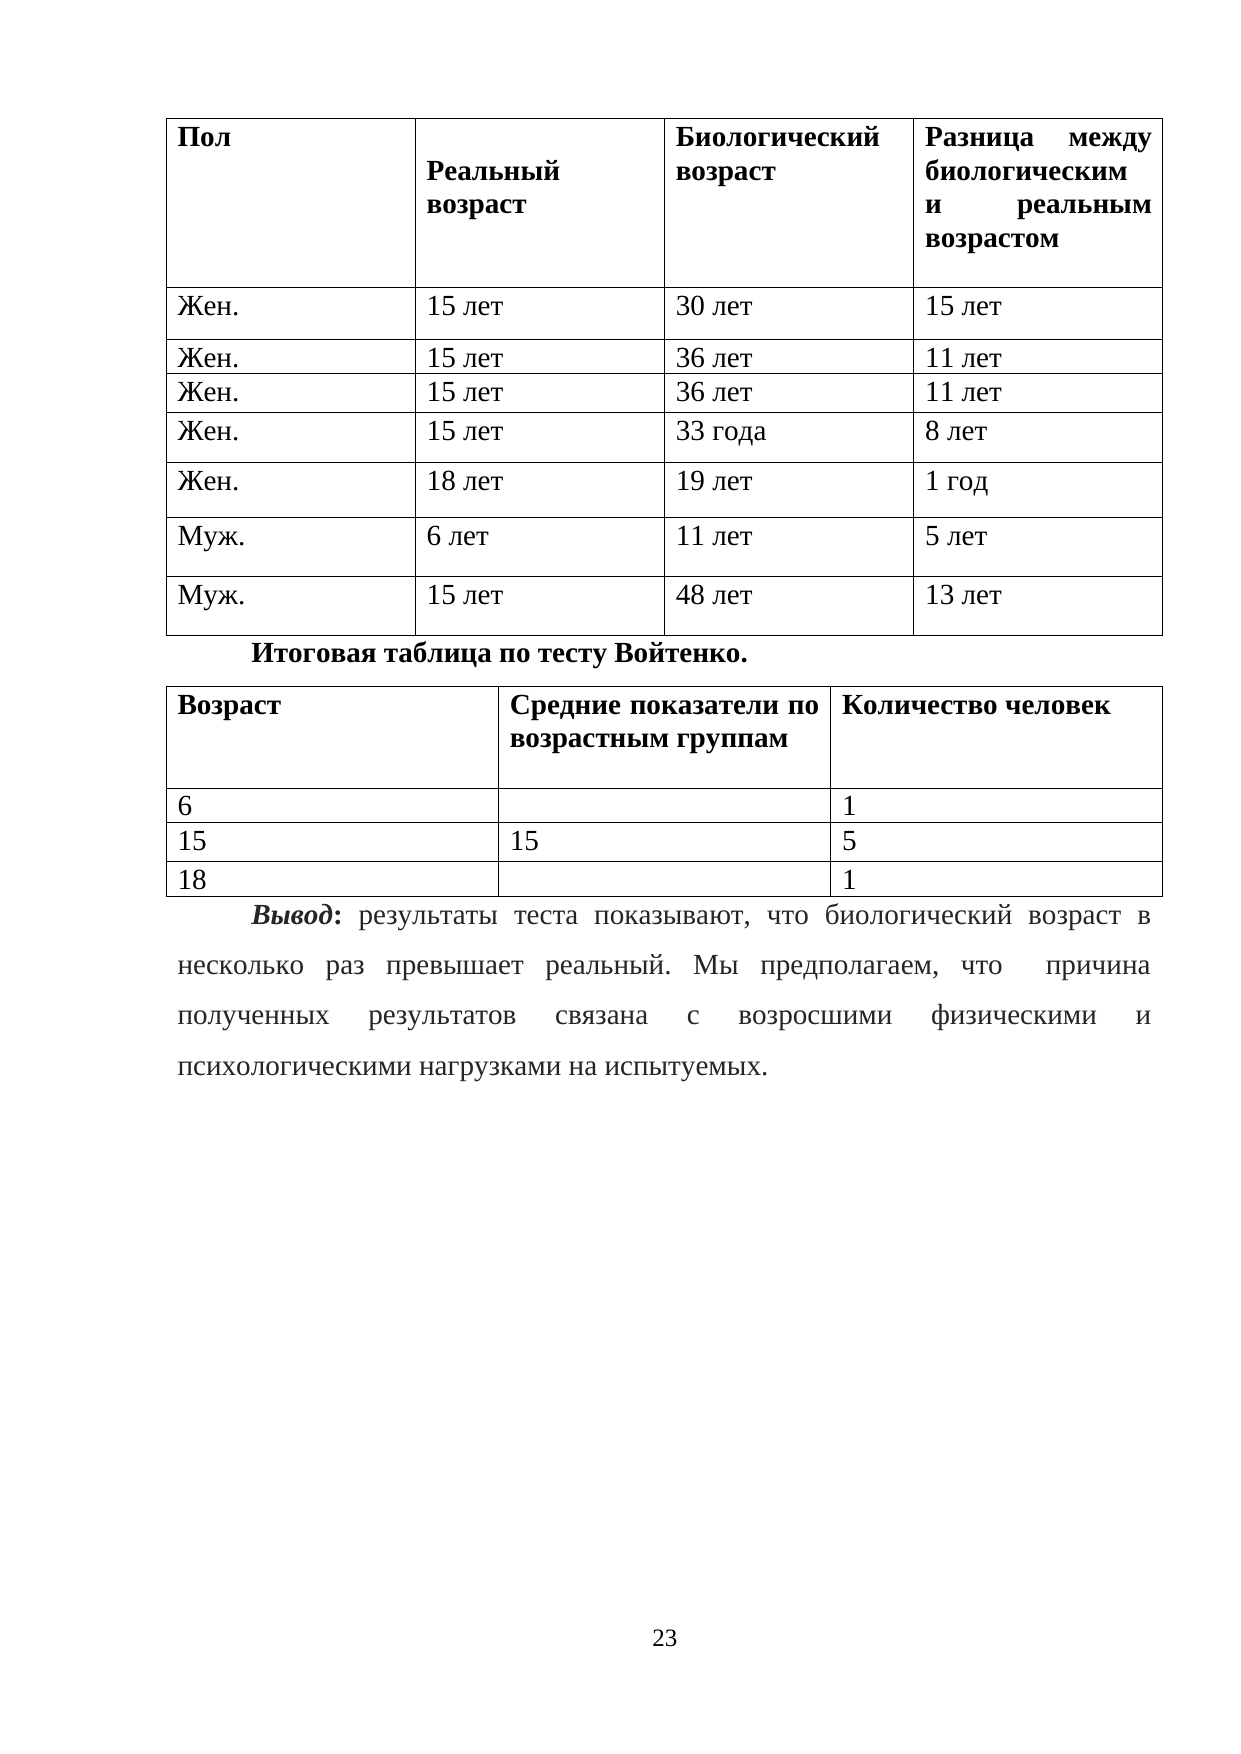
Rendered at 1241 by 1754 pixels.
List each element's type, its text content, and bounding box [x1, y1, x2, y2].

table_header Средние показатели по возрастным группам [499, 687, 830, 787]
table_cell 5 лет [914, 518, 1162, 576]
table_cell 1 [831, 862, 1162, 896]
table_cell Муж. [167, 577, 415, 634]
table_cell 6 [167, 789, 498, 822]
table_cell 36 лет [665, 340, 913, 373]
table_cell 5 [831, 823, 1162, 861]
table_cell 19 лет [665, 463, 913, 517]
table_cell 11 лет [914, 374, 1162, 412]
table_header Возраст [167, 687, 498, 787]
table_cell [499, 862, 830, 896]
text Итоговая таблица по тесту Войтенко. [177, 636, 1152, 669]
table_cell 15 [499, 823, 830, 861]
table_cell 1 [831, 789, 1162, 822]
table_cell 33 года [665, 413, 913, 462]
table_cell 1 год [914, 463, 1162, 517]
table_cell 18 лет [416, 463, 664, 517]
table_header Разница между биологическим и реальным возрастом [914, 119, 1162, 287]
table_cell Жен. [167, 288, 415, 339]
table_header Пол [167, 119, 415, 287]
table_cell 18 [167, 862, 498, 896]
table_cell 11 лет [914, 340, 1162, 373]
table_cell 8 лет [914, 413, 1162, 462]
table_cell [499, 789, 830, 822]
table_cell 30 лет [665, 288, 913, 339]
table_cell 15 лет [416, 340, 664, 373]
table_cell 13 лет [914, 577, 1162, 634]
table_header Реальный возраст [416, 119, 664, 287]
table_cell 15 лет [416, 288, 664, 339]
text Вывод: результаты теста показывают, что биологический возраст в несколько раз превышает реальный. Мы предполагаем, что причина полученных результатов связана с возросшими физическими и психологическими нагрузками на испытуемых. [177, 897, 1152, 1081]
table_header Биологический возраст [665, 119, 913, 287]
table_cell 36 лет [665, 374, 913, 412]
table_cell 6 лет [416, 518, 664, 576]
table_header Количество человек [831, 687, 1162, 787]
table_cell 15 лет [416, 577, 664, 634]
table_cell 15 лет [416, 413, 664, 462]
table_cell Жен. [167, 374, 415, 412]
table_cell Жен. [167, 463, 415, 517]
table_cell 15 [167, 823, 498, 861]
table_cell 15 лет [914, 288, 1162, 339]
table_cell 15 лет [416, 374, 664, 412]
table_cell Жен. [167, 340, 415, 373]
table_cell Муж. [167, 518, 415, 576]
table_cell Жен. [167, 413, 415, 462]
table_cell 48 лет [665, 577, 913, 634]
table_cell 11 лет [665, 518, 913, 576]
